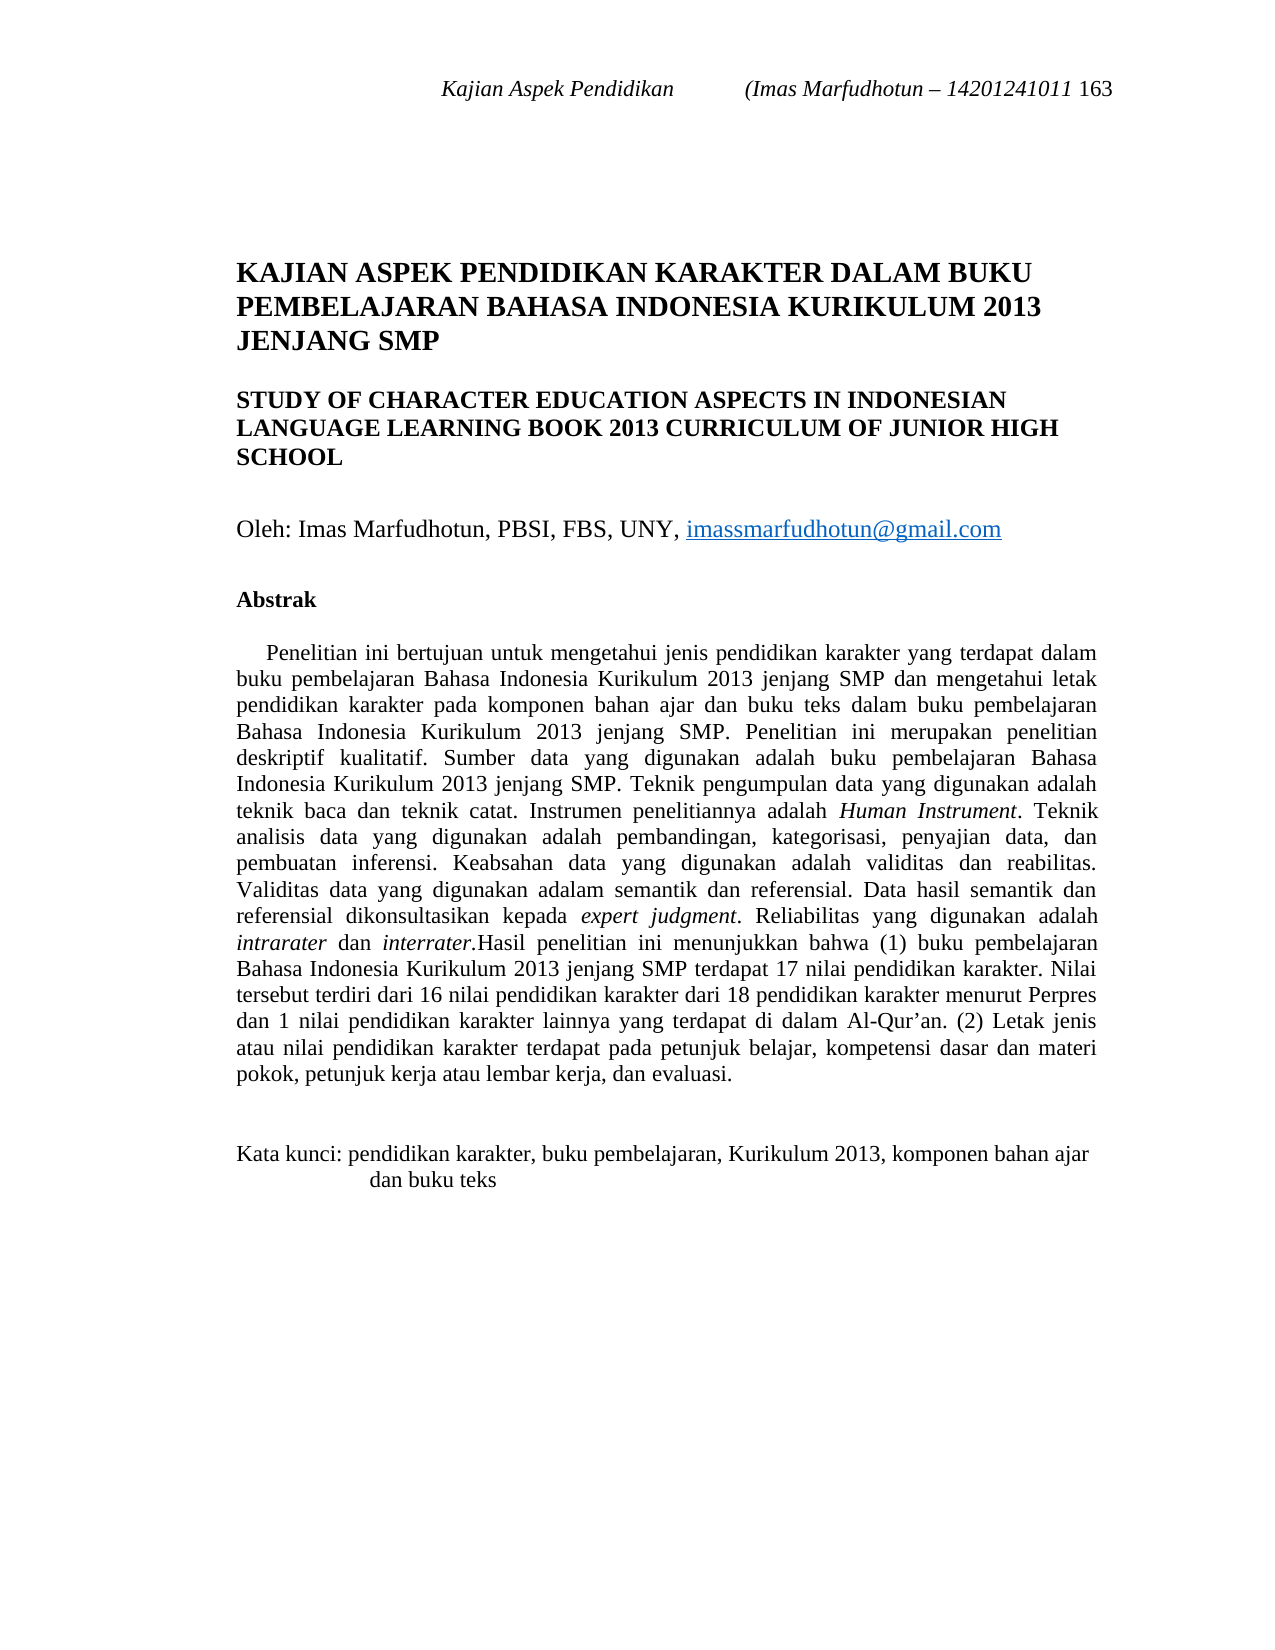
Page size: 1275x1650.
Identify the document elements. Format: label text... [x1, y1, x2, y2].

subtitle STUDY OF CHARACTER EDUCATION ASPECTS IN INDONESIAN LANGUAGE LEARNING BOOK 2013 CURRICULUM OF JUNIOR HIGH SCHOOL [236, 385, 1061, 471]
text Penelitian ini bertujuan untuk mengetahui jenis pendidikan karakter yang terdapat dalam buku pembelajaran Bahasa Indonesia Kurikulum 2013 jenjang SMP dan mengetahui letak pendidikan karakter pada komponen bahan ajar dan buku teks dalam buku pembelajaran Bahasa Indonesia Kurikulum 2013 jenjang SMP. Penelitian ini merupakan penelitian deskriptif kualitatif. Sumber data yang digunakan adalah buku pembelajaran Bahasa Indonesia Kurikulum 2013 jenjang SMP. Teknik pengumpulan data yang digunakan adalah teknik baca dan teknik catat. Instrumen penelitiannya adalah Human Instrument. Teknik analisis data yang digunakan adalah pembandingan, kategorisasi, penyajian data, dan pembuatan inferensi. Keabsahan data yang digunakan adalah validitas dan reabilitas. Validitas data yang digunakan adalam semantik dan referensial. Data hasil semantik dan referensial dikonsultasikan kepada expert judgment. Reliabilitas yang digunakan adalah intrarater dan interrater.Hasil penelitian ini menunjukkan bahwa (1) buku pembelajaran Bahasa Indonesia Kurikulum 2013 jenjang SMP terdapat 17 nilai pendidikan karakter. Nilai tersebut terdiri dari 16 nilai pendidikan karakter dari 18 pendidikan karakter menurut Perpres dan 1 nilai pendidikan karakter lainnya yang terdapat di dalam Al-Qur’an. (2) Letak jenis atau nilai pendidikan karakter terdapat pada petunjuk belajar, kompetensi dasar dan materi pokok, petunjuk kerja atau lembar kerja, dan evaluasi. [236, 639, 1098, 1087]
text KAJIAN ASPEK PENDIDIKAN KARAKTER DALAM BUKU PEMBELAJARAN BAHASA INDONESIA KURIKULUM 2013 JENJANG SMP [236, 256, 1044, 356]
text Abstrak [236, 586, 1112, 613]
text Kata kunci: pendidikan karakter, buku pembelajaran, Kurikulum 2013, komponen bahan ajar dan buku teks [236, 1139, 1092, 1192]
text Oleh: Imas Marfudhotun, PBSI, FBS, UNY, imassmarfudhotun@gmail.com [236, 514, 1044, 543]
